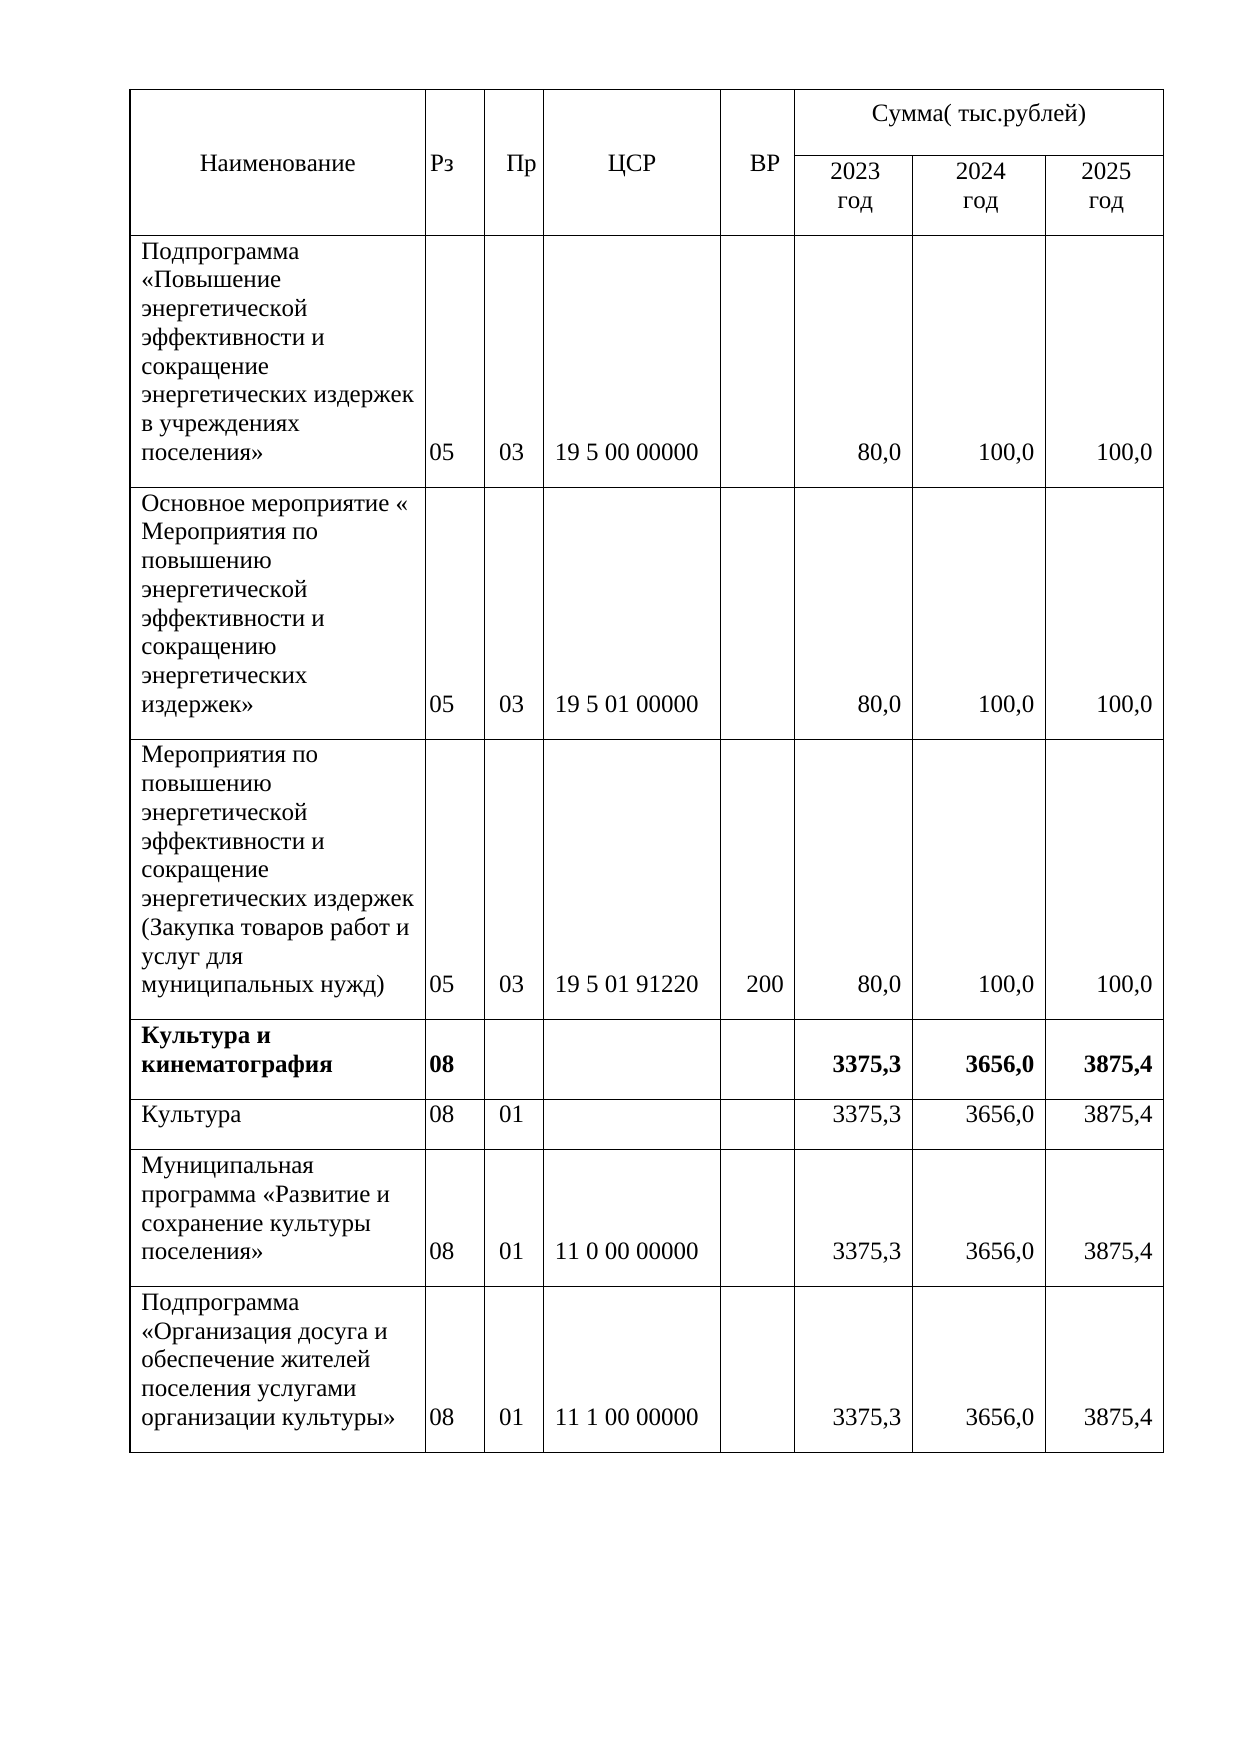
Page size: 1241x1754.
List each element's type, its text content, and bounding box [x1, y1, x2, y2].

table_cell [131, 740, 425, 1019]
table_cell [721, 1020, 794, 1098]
table_header Наименование [131, 90, 425, 235]
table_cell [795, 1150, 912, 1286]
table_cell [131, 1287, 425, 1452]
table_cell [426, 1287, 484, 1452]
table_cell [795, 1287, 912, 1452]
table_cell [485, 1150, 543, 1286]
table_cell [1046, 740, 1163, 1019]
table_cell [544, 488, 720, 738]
table_cell 2024 год [913, 156, 1045, 235]
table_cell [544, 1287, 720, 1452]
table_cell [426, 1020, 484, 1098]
table_header Рз [426, 90, 484, 235]
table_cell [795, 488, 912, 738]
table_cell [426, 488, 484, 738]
table_header Сумма( тыс.рублей) [795, 90, 1163, 155]
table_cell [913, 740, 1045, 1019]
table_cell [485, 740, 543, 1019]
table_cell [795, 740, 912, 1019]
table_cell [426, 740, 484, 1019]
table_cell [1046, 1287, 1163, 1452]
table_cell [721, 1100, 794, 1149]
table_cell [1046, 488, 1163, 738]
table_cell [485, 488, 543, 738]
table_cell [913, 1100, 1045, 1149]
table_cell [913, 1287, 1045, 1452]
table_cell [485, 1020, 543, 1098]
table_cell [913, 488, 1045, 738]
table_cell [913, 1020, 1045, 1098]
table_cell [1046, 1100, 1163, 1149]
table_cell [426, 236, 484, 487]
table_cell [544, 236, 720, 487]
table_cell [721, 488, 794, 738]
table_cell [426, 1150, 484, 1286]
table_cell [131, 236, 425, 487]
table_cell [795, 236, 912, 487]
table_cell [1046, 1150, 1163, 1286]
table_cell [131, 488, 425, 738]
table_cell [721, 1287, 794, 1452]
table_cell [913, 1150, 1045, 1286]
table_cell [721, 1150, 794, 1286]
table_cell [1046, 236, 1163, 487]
table_header ЦСР [544, 90, 720, 235]
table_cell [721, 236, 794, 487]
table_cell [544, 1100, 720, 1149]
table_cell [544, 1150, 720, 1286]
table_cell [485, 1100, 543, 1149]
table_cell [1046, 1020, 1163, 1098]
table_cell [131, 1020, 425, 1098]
table_header Пр [485, 90, 543, 235]
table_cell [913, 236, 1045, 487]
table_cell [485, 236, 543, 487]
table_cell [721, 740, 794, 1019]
table_cell 2025 год [1046, 156, 1163, 235]
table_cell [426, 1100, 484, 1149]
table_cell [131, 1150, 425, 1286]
table_header ВР [721, 90, 794, 235]
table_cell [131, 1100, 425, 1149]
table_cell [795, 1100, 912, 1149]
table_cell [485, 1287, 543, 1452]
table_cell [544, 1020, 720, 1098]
table_cell 2023 год [795, 156, 912, 235]
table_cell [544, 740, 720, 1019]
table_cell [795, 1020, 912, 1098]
